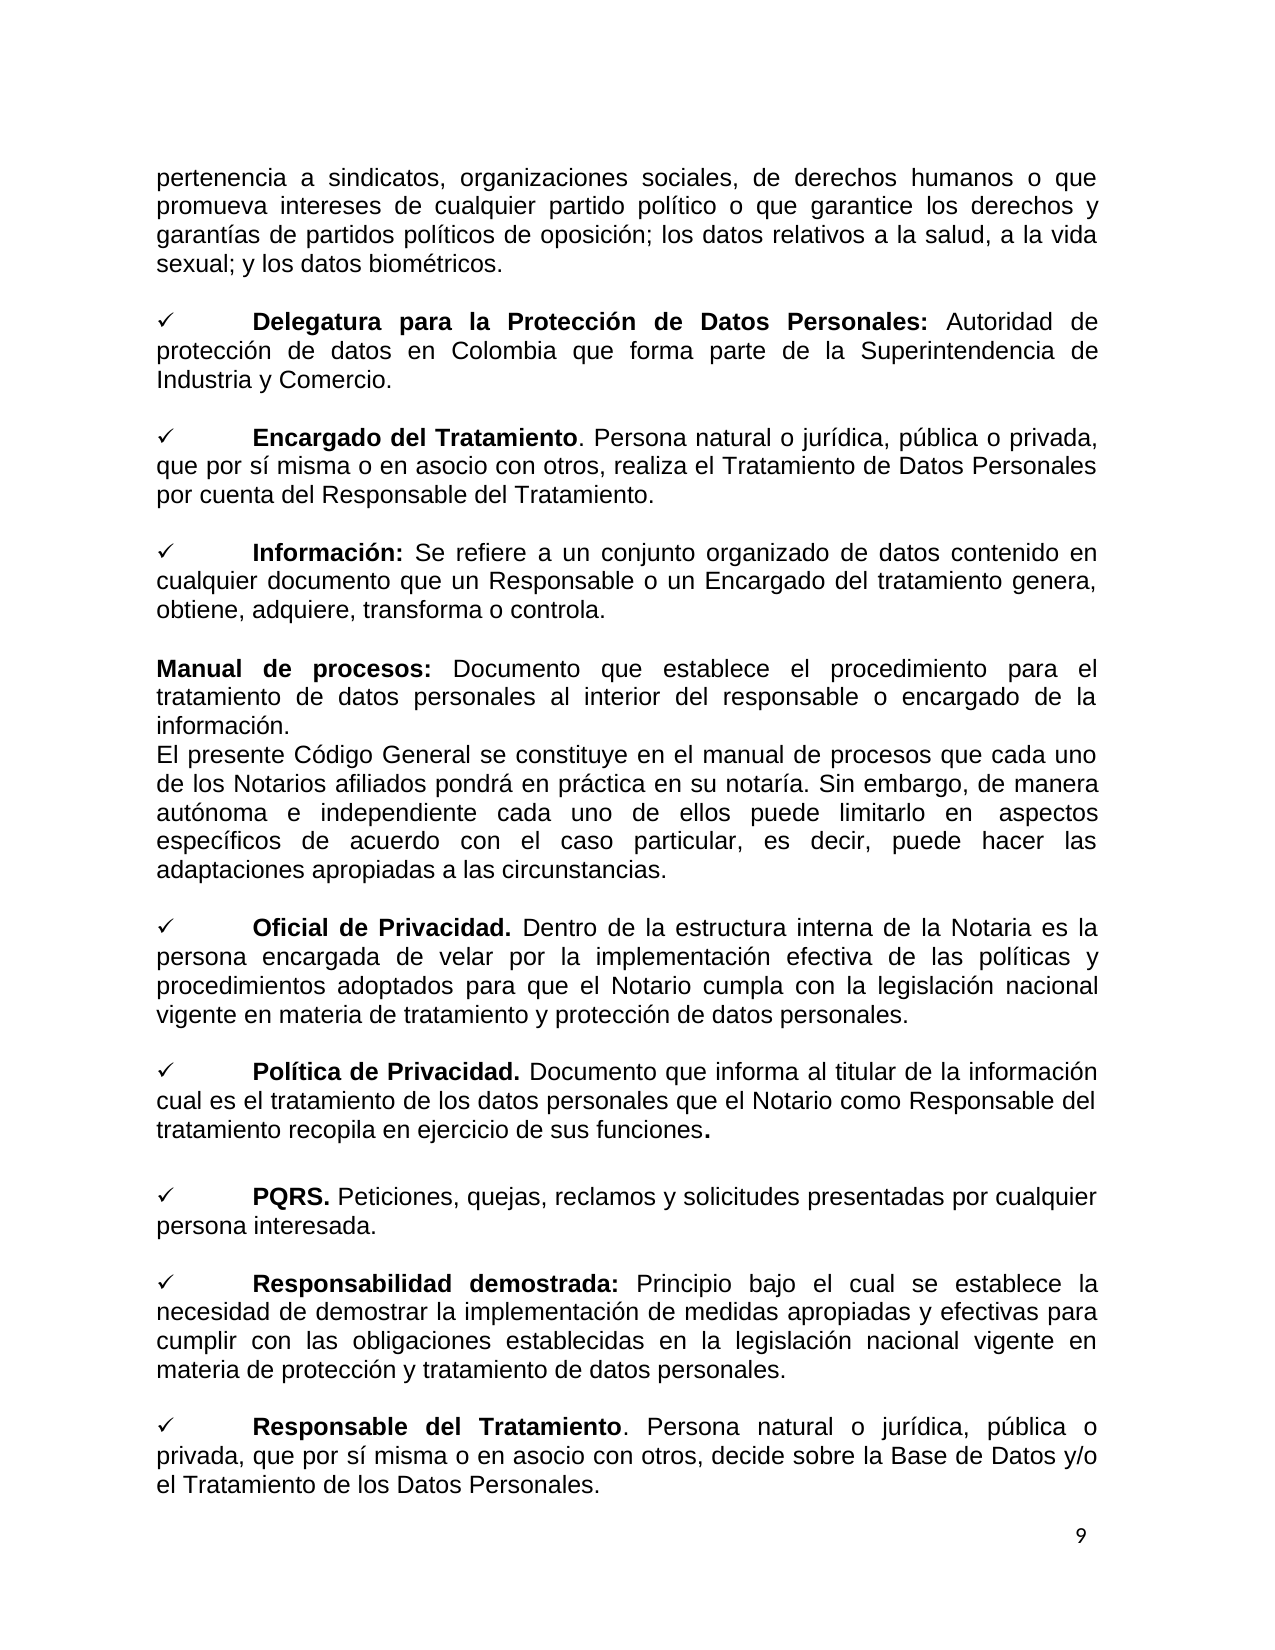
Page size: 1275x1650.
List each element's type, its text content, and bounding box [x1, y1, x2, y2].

text El presente Código General se constituye en el manual de procesos que cada uno de los Notarios afiliados pondrá en práctica en su notaría. Sin embargo, de manera autónoma e independiente cada uno de ellos puede limitarlo en aspectos específicos de acuerdo con el caso particular, es decir, puede hacer las adaptaciones apropiadas a las circunstancias. [156, 740, 1098, 884]
list Responsabilidad demostrada: Principio bajo el cual se establece la necesidad de demostrar la implementación de medidas apropiadas y efectivas para cumplir con las obligaciones establecidas en la legislación nacional vigente en materia de protección y tratamiento de datos personales. [156, 1268, 1098, 1383]
list Política de Privacidad. Documento que informa al titular de la información cual es el tratamiento de los datos personales que el Notario como Responsable del tratamiento recopila en ejercicio de sus funciones. [156, 1057, 1098, 1143]
list Oficial de Privacidad. Dentro de la estructura interna de la Notaria es la persona encargada de velar por la implementación efectiva de las políticas y procedimientos adoptados para que el Notario cumpla con la legislación nacional vigente en materia de tratamiento y protección de datos personales. [156, 913, 1098, 1028]
list Encargado del Tratamiento. Persona natural o jurídica, pública o privada, que por sí misma o en asocio con otros, realiza el Tratamiento de Datos Personales por cuenta del Responsable del Tratamiento. [156, 422, 1098, 509]
text Manual de procesos: Documento que establece el procedimiento para el tratamiento de datos personales al interior del responsable o encargado de la información. [156, 653, 1098, 740]
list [156, 162, 1099, 277]
list Responsable del Tratamiento. Persona natural o jurídica, pública o privada, que por sí misma o en asocio con otros, decide sobre la Base de Datos y/o el Tratamiento de los Datos Personales. [156, 1412, 1098, 1499]
list Delegatura para la Protección de Datos Personales: Autoridad de protección de datos en Colombia que forma parte de la Superintendencia de Industria y Comercio. [156, 307, 1098, 394]
list PQRS. Peticiones, quejas, reclamos y solicitudes presentadas por cualquier persona interesada. [156, 1182, 1098, 1239]
list Información: Se refiere a un conjunto organizado de datos contenido en cualquier documento que un Responsable o un Encargado del tratamiento genera, obtiene, adquiere, transforma o controla. [156, 537, 1098, 624]
